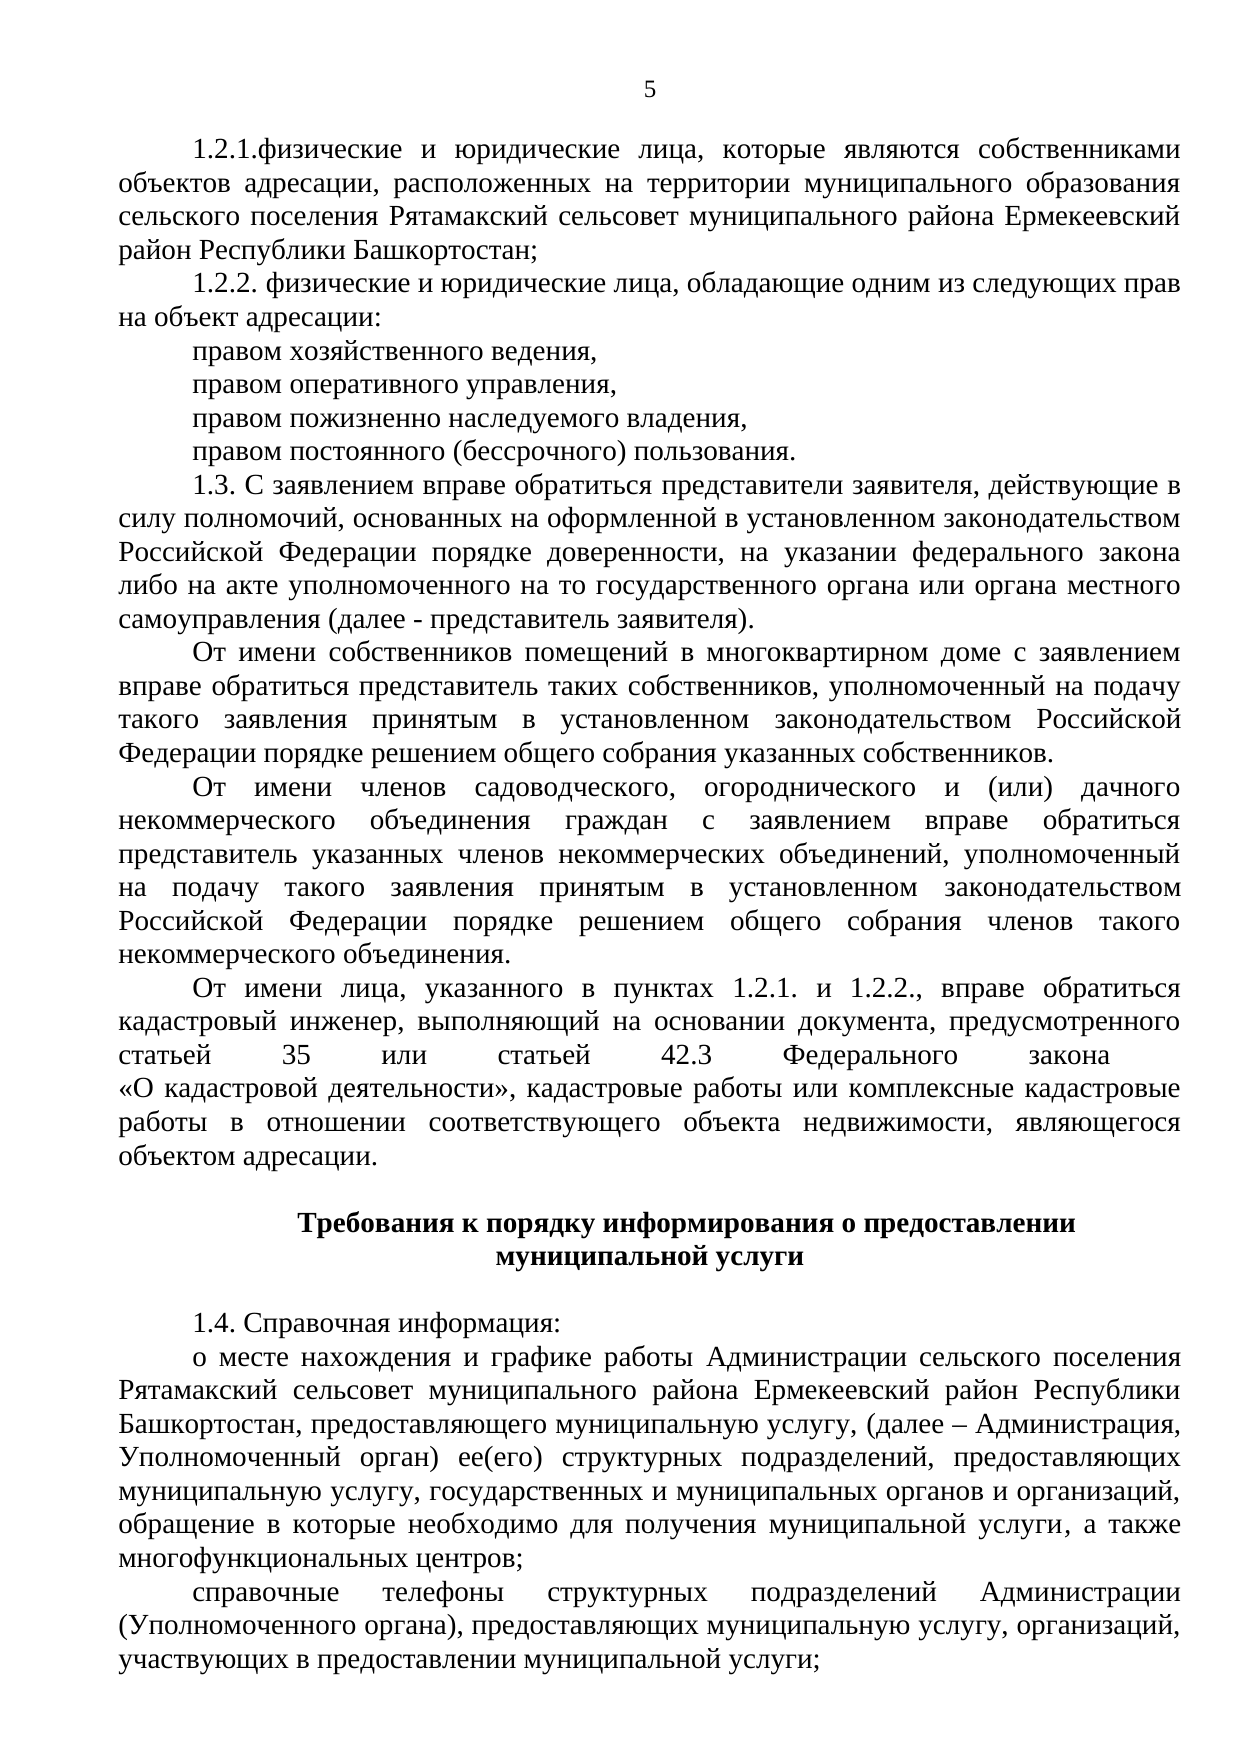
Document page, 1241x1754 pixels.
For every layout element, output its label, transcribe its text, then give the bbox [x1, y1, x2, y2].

text От имени собственников помещений в многоквартирном доме с заявлением вправе обратиться представитель таких собственников, уполномоченный на подачу такого заявления принятым в установленном законодательством Российской Федерации порядке решением общего собрания указанных собственников. [118, 634, 1181, 769]
text правом оперативного управления, [192, 366, 1181, 400]
list физические и юридические лица, обладающие одним из следующих прав на объект адресации: [118, 266, 1181, 333]
text справочные телефоны структурных подразделений Администрации (Уполномоченного органа), предоставляющих муниципальную услугу, организаций, участвующих в предоставлении муниципальной услуги; [118, 1574, 1181, 1674]
text 1.4. Справочная информация: [118, 1305, 1181, 1339]
text правом постоянного (бессрочного) пользования. [192, 433, 1181, 467]
text правом пожизненно наследуемого владения, [192, 400, 1181, 433]
text 1.3. С заявлением вправе обратиться представители заявителя, действующие в силу полномочий, основанных на оформленной в установленном законодательством Российской Федерации порядке доверенности, на указании федерального закона либо на акте уполномоченного на то государственного органа или органа местного самоуправления (далее - представитель заявителя). [118, 467, 1181, 634]
text Требования к порядку информирования о предоставлении муниципальной услуги [118, 1205, 1181, 1272]
list 1.2.1.физические и юридические лица, которые являются собственниками объектов адресации, расположенных на территории муниципального образования сельского поселения Рятамакский сельсовет муниципального района Ермекеевский район Республики Башкортостан; [118, 131, 1181, 266]
text правом хозяйственного ведения, [192, 333, 1181, 366]
text о месте нахождения и графике работы Администрации сельского поселения Рятамакский сельсовет муниципального района Ермекеевский район Республики Башкортостан, предоставляющего муниципальную услугу, (далее – Администрация, Уполномоченный орган) ее(его) структурных подразделений, предоставляющих муниципальную услугу, государственных и муниципальных органов и организаций, обращение в которые необходимо для получения муниципальной услуги, а также многофункциональных центров; [118, 1339, 1181, 1574]
text От имени членов садоводческого, огороднического и (или) дачного некоммерческого объединения граждан с заявлением вправе обратиться представитель указанных членов некоммерческих объединений, уполномоченный на подачу такого заявления принятым в установленном законодательством Российской Федерации порядке решением общего собрания членов такого некоммерческого объединения. [118, 769, 1181, 970]
text От имени лица, указанного в пунктах 1.2.1. и 1.2.2., вправе обратиться кадастровый инженер, выполняющий на основании документа, предусмотренного статьей 35 или статьей 42.3 Федерального закона «О кадастровой деятельности», кадастровые работы или комплексные кадастровые работы в отношении соответствующего объекта недвижимости, являющегося объектом адресации. [118, 970, 1181, 1171]
